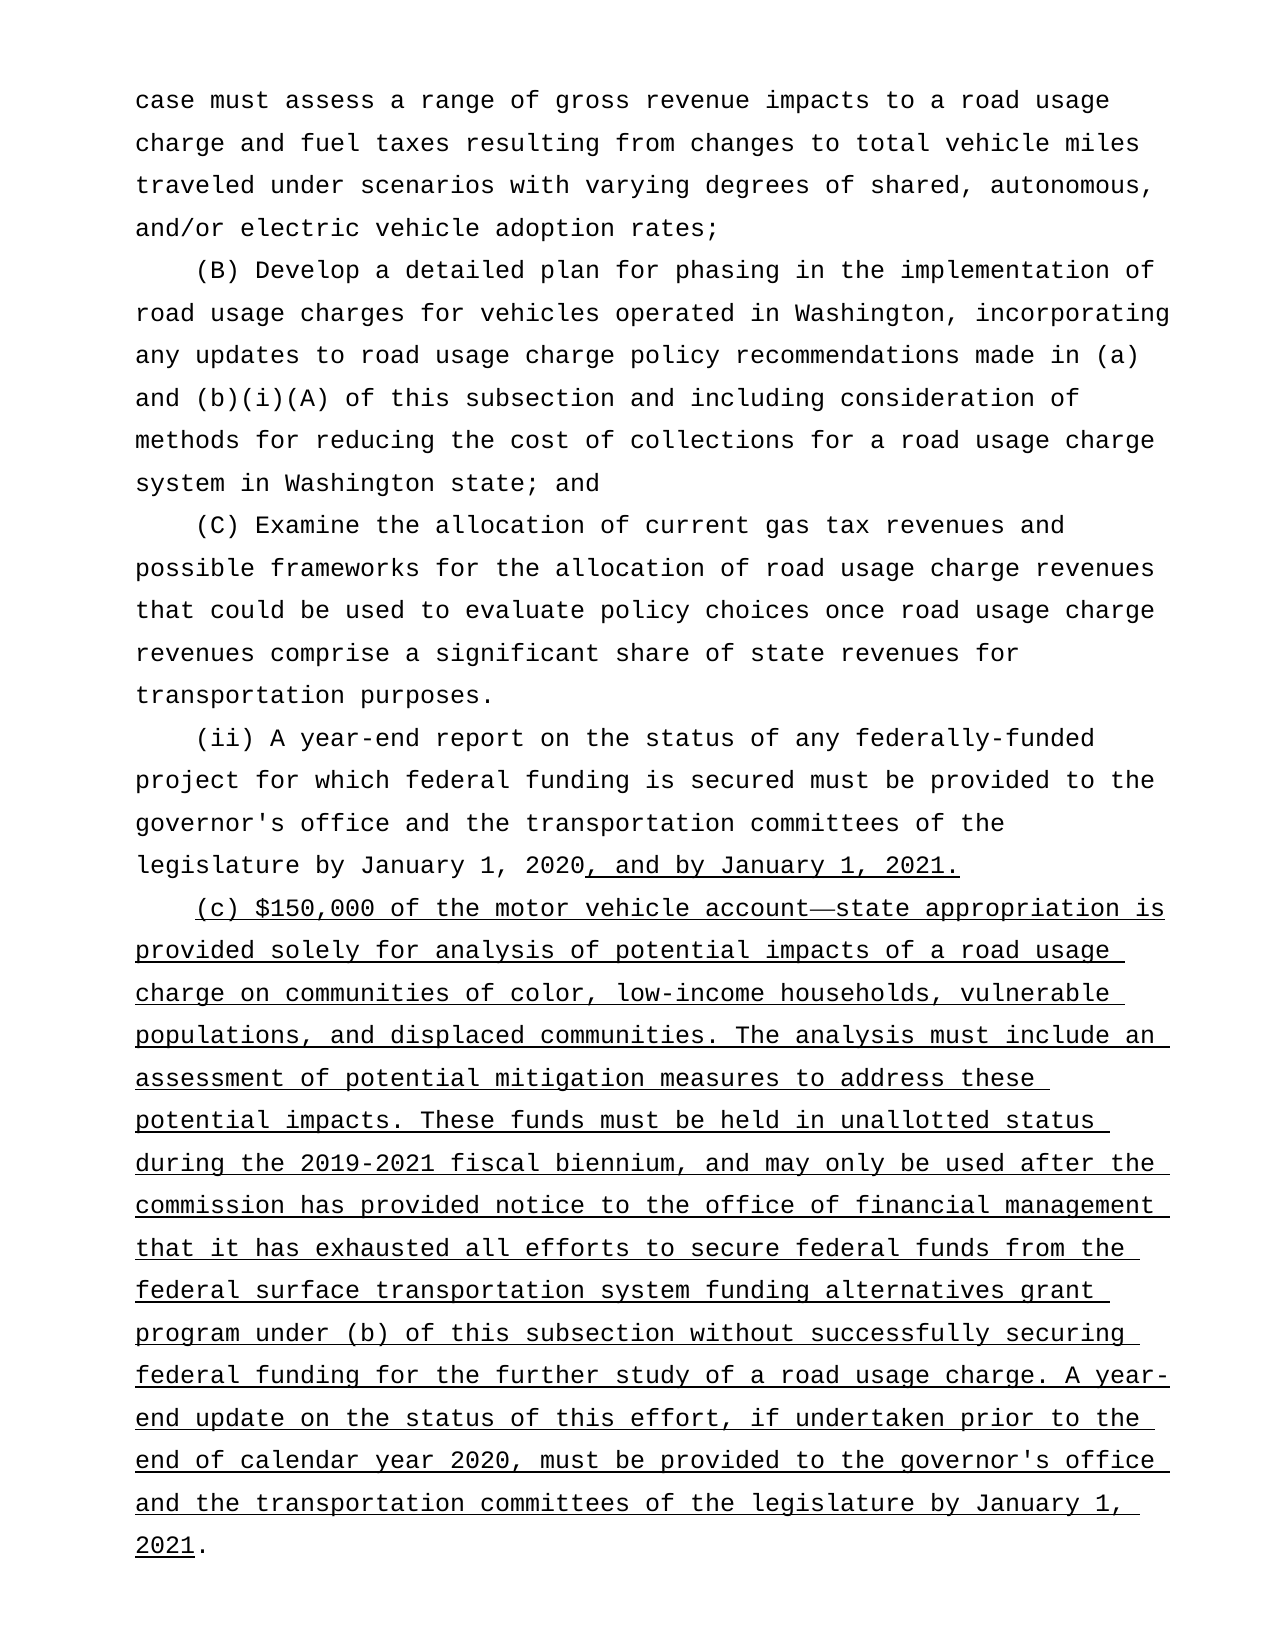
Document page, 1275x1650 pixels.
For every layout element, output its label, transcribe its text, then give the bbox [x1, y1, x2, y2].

text (ii) A year-end report on the status of any federally-funded project for which federal funding is secured must be provided to the governor's office and the transportation committees of the legislature by January 1, 2020, and by January 1, 2021. [135, 712, 1170, 882]
text (c) $150,000 of the motor vehicle account—state appropriation is provided solely for analysis of potential impacts of a road usage charge on communities of color, low-income households, vulnerable populations, and displaced communities. The analysis must include an assessment of potential mitigation measures to address these potential impacts. These funds must be held in unallotted status during the 2019-2021 fiscal biennium, and may only be used after the commission has provided notice to the office of financial management that it has exhausted all efforts to secure federal funds from the federal surface transportation system funding alternatives grant program under (b) of this subsection without successfully securing federal funding for the further study of a road usage charge. A year-end update on the status of this effort, if undertaken prior to the end of calendar year 2020, must be provided to the governor's office and the transportation committees of the legislature by January 1, 2021. [135, 1218, 1170, 1386]
text (c) $150,000 of the motor vehicle account—state appropriation is provided solely for analysis of potential impacts of a road usage charge on communities of color, low-income households, vulnerable populations, and displaced communities. The analysis must include an assessment of potential mitigation measures to address these potential impacts. These funds must be held in unallotted status during the 2019-2021 fiscal biennium, and may only be used after the commission has provided notice to the office of financial management that it has exhausted all efforts to secure federal funds from the federal surface transportation system funding alternatives grant program under (b) of this subsection without successfully securing federal funding for the further study of a road usage charge. A year-end update on the status of this effort, if undertaken prior to the end of calendar year 2020, must be provided to the governor's office and the transportation committees of the legislature by January 1, 2021. [135, 1048, 1170, 1174]
text (c) $150,000 of the motor vehicle account—state appropriation is provided solely for analysis of potential impacts of a road usage charge on communities of color, low-income households, vulnerable populations, and displaced communities. The analysis must include an assessment of potential mitigation measures to address these potential impacts. These funds must be held in unallotted status during the 2019-2021 fiscal biennium, and may only be used after the commission has provided notice to the office of financial management that it has exhausted all efforts to secure federal funds from the federal surface transportation system funding alternatives grant program under (b) of this subsection without successfully securing federal funding for the further study of a road usage charge. A year-end update on the status of this effort, if undertaken prior to the end of calendar year 2020, must be provided to the governor's office and the transportation committees of the legislature by January 1, 2021. [135, 1473, 1170, 1562]
text (c) $150,000 of the motor vehicle account—state appropriation is provided solely for analysis of potential impacts of a road usage charge on communities of color, low-income households, vulnerable populations, and displaced communities. The analysis must include an assessment of potential mitigation measures to address these potential impacts. These funds must be held in unallotted status during the 2019-2021 fiscal biennium, and may only be used after the commission has provided notice to the office of financial management that it has exhausted all efforts to secure federal funds from the federal surface transportation system funding alternatives grant program under (b) of this subsection without successfully securing federal funding for the further study of a road usage charge. A year-end update on the status of this effort, if undertaken prior to the end of calendar year 2020, must be provided to the governor's office and the transportation committees of the legislature by January 1, 2021. [135, 882, 1170, 1046]
text (c) $150,000 of the motor vehicle account—state appropriation is provided solely for analysis of potential impacts of a road usage charge on communities of color, low-income households, vulnerable populations, and displaced communities. The analysis must include an assessment of potential mitigation measures to address these potential impacts. These funds must be held in unallotted status during the 2019-2021 fiscal biennium, and may only be used after the commission has provided notice to the office of financial management that it has exhausted all efforts to secure federal funds from the federal surface transportation system funding alternatives grant program under (b) of this subsection without successfully securing federal funding for the further study of a road usage charge. A year-end update on the status of this effort, if undertaken prior to the end of calendar year 2020, must be provided to the governor's office and the transportation committees of the legislature by January 1, 2021. [135, 1388, 1170, 1471]
text (C) Examine the allocation of current gas tax revenues and possible frameworks for the allocation of road usage charge revenues that could be used to evaluate policy choices once road usage charge revenues comprise a significant share of state revenues for transportation purposes. [135, 500, 1170, 712]
text (B) Develop a detailed plan for phasing in the implementation of road usage charges for vehicles operated in Washington, incorporating any updates to road usage charge policy recommendations made in (a) and (b)(i)(A) of this subsection and including consideration of methods for reducing the cost of collections for a road usage charge system in Washington state; and [135, 245, 1170, 500]
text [135, 75, 1170, 245]
